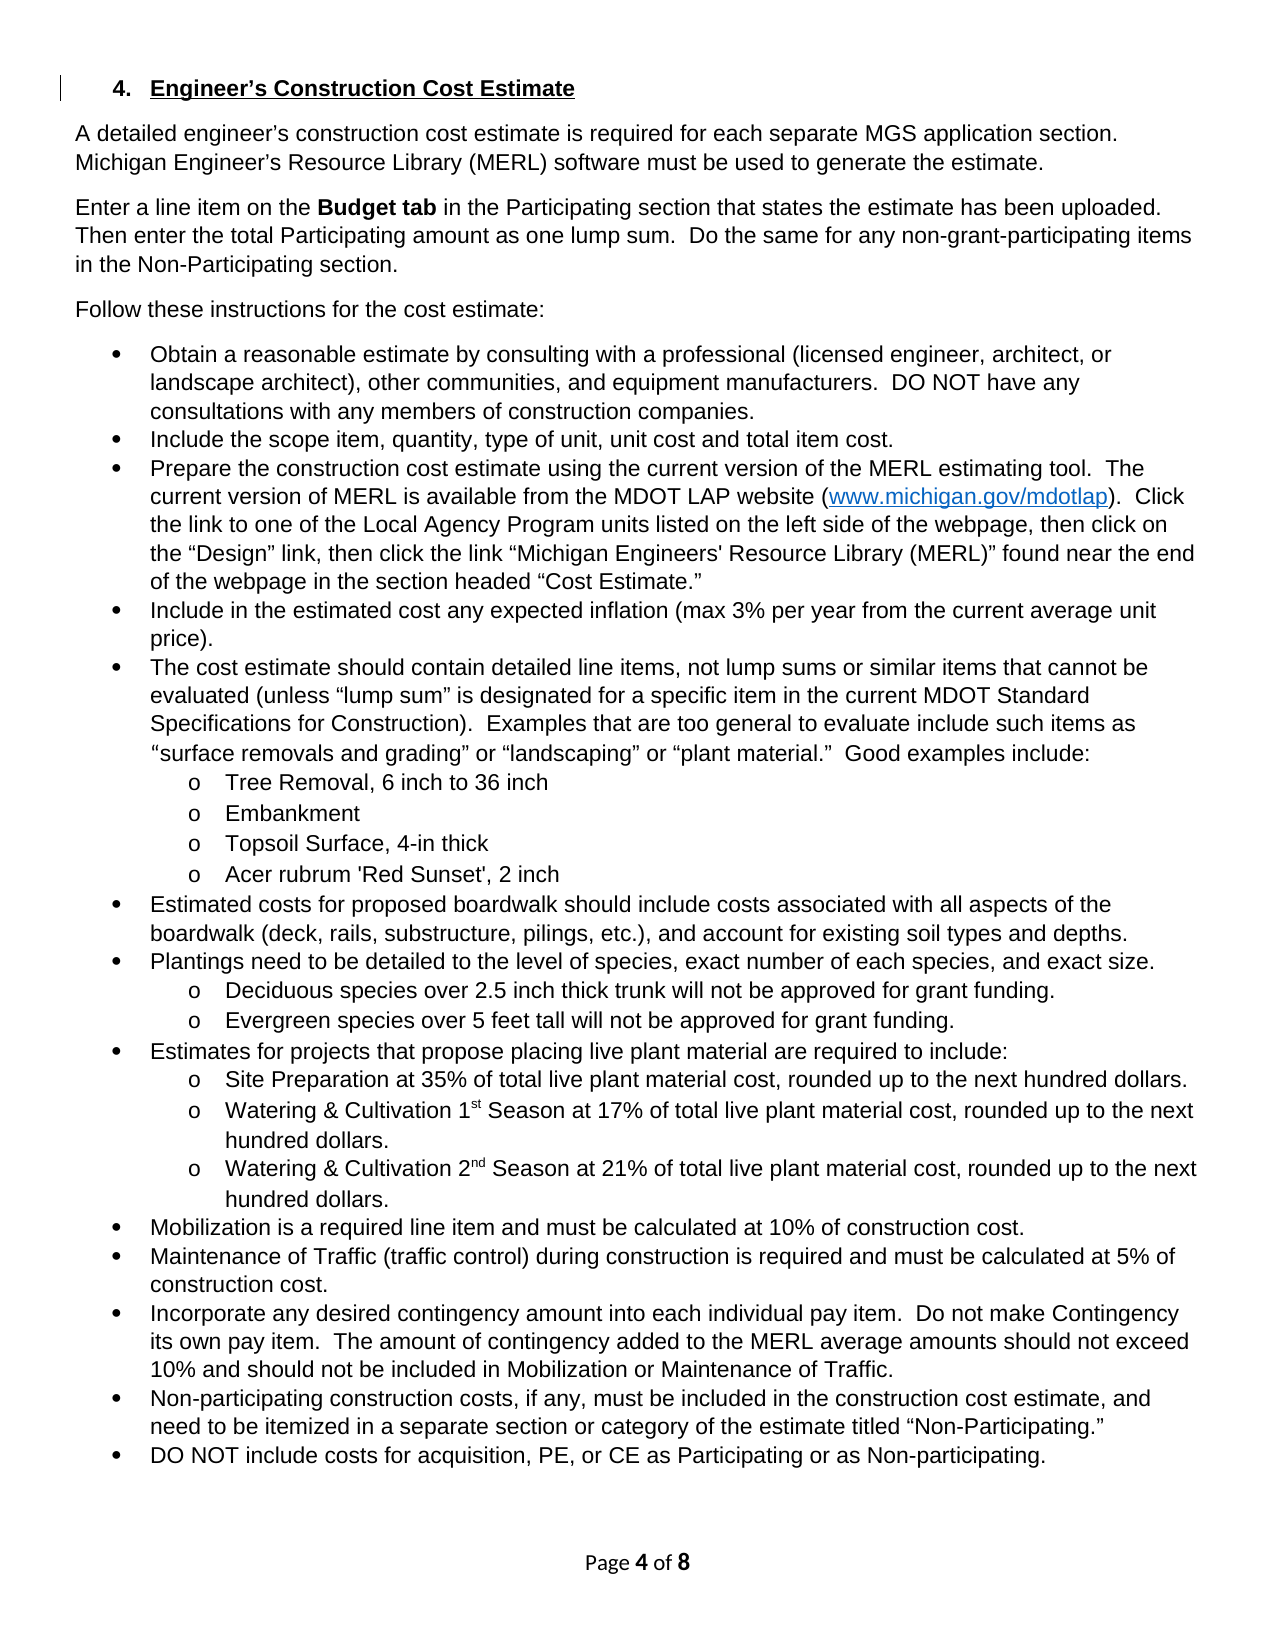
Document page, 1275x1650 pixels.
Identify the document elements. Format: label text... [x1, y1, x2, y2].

list Deciduous species over 2.5 inch thick trunk will not be approved for grant funding. [187, 977, 1200, 1005]
list Non-participating construction costs, if any, must be included in the construction cost estimate, and need to be itemized in a separate section or category of the estimate titled “Non-Participating.” [112, 1385, 1200, 1440]
list Watering & Cultivation 1st Season at 17% of total live plant material cost, rounded up to the next hundred dollars. [187, 1097, 1200, 1153]
list Maintenance of Traffic (traffic control) during construction is required and must be calculated at 5% of construction cost. [112, 1243, 1200, 1297]
list Mobilization is a required line item and must be calculated at 10% of construction cost. [112, 1214, 1200, 1241]
list Site Preparation at 35% of total live plant material cost, rounded up to the next hundred dollars. [187, 1066, 1200, 1094]
list Engineer’s Construction Cost Estimate [112, 75, 1200, 101]
list Watering & Cultivation 2nd Season at 21% of total live plant material cost, rounded up to the next hundred dollars. [187, 1155, 1200, 1212]
list The cost estimate should contain detailed line items, not lump sums or similar items that cannot be evaluated (unless “lump sum” is designated for a specific item in the current MDOT Standard Specifications for Construction). Examples that are too general to evaluate include such items as “surface removals and grading” or “landscaping” or “plant material.” Good examples include: [112, 653, 1200, 767]
list Prepare the construction cost estimate using the current version of the MERL estimating tool. The current version of MERL is available from the MDOT LAP website (www.michigan.gov/mdotlap). Click the link to one of the Local Agency Program units listed on the left side of the webpage, then click on the “Design” link, then click the link “Michigan Engineers' Resource Library (MERL)” found near the end of the webpage in the section headed “Cost Estimate.” [112, 454, 1200, 594]
list Embankment [187, 800, 1200, 828]
list Include the scope item, quantity, type of unit, unit cost and total item cost. [112, 426, 1200, 452]
list Estimated costs for proposed boardwalk should include costs associated with all aspects of the boardwalk (deck, rails, substructure, pilings, etc.), and account for existing soil types and depths. [112, 891, 1200, 946]
list Acer rubrum 'Red Sunset', 2 inch [187, 861, 1200, 889]
list Obtain a reasonable estimate by consulting with a professional (licensed engineer, architect, or landscape architect), other communities, and equipment manufacturers. DO NOT have any consultations with any members of construction companies. [112, 341, 1200, 424]
list Incorporate any desired contingency amount into each individual pay item. Do not make Contingency its own pay item. The amount of contingency added to the MERL average amounts should not exceed 10% and should not be included in Mobilization or Maintenance of Traffic. [112, 1299, 1200, 1383]
list Evergreen species over 5 feet tall will not be approved for grant funding. [187, 1007, 1200, 1035]
list Include in the estimated cost any expected inflation (max 3% per year from the current average unit price). [112, 597, 1200, 651]
list Plantings need to be detailed to the level of species, exact number of each species, and exact size. [112, 948, 1200, 974]
list DO NOT include costs for acquisition, PE, or CE as Participating or as Non-participating. [112, 1442, 1200, 1468]
list Tree Removal, 6 inch to 36 inch [187, 769, 1200, 797]
text Enter a line item on the Budget tab in the Participating section that states the estimate has been uploaded. Then enter the total Participating amount as one lump sum. Do the same for any non-grant-participating items in the Non-Participating section. [75, 194, 1200, 277]
text Follow these instructions for the cost estimate: [75, 296, 1200, 322]
list Topsoil Surface, 4-in thick [187, 830, 1200, 858]
list Estimates for projects that propose placing live plant material are required to include: [112, 1038, 1200, 1064]
text A detailed engineer’s construction cost estimate is required for each separate MGS application section. Michigan Engineer’s Resource Library (MERL) software must be used to generate the estimate. [75, 120, 1200, 175]
